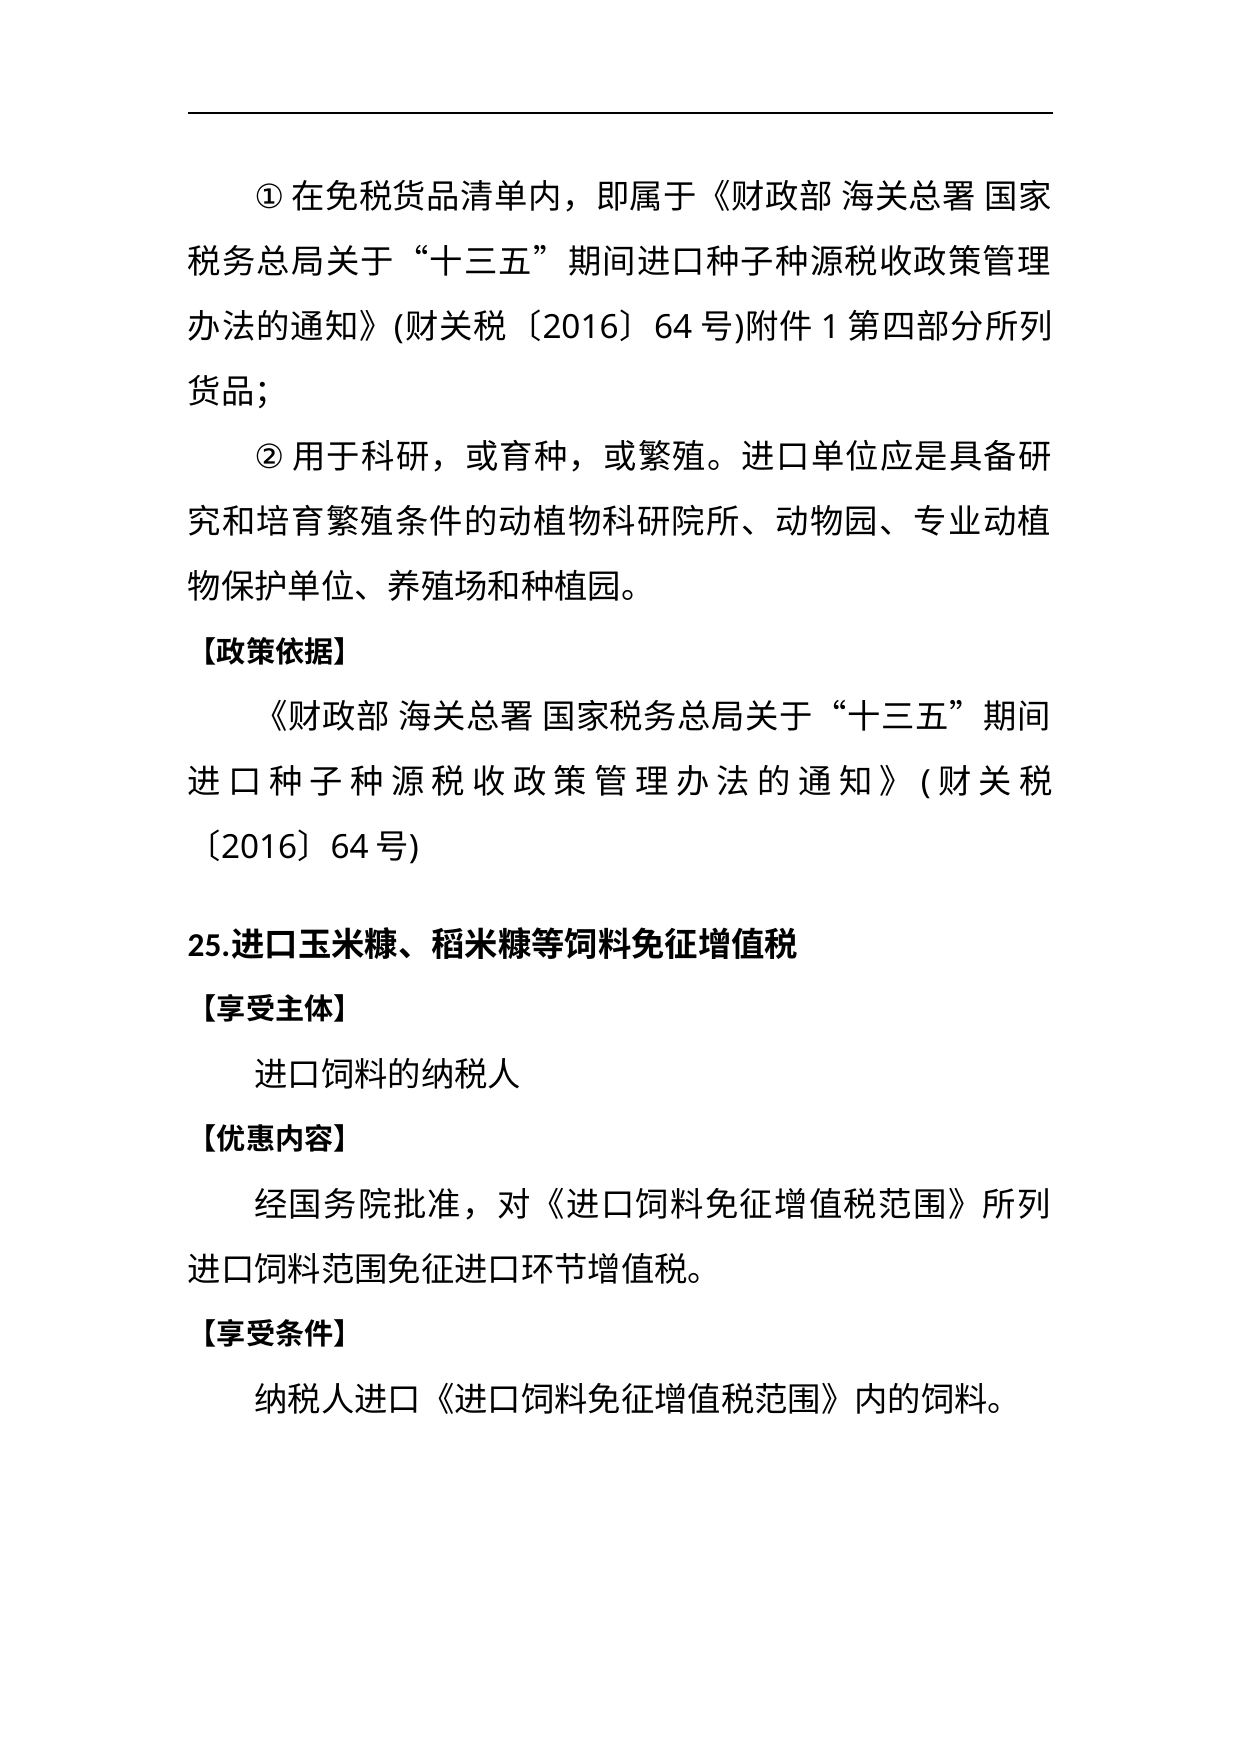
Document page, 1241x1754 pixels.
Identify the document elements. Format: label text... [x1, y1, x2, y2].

subtitle 进口玉米糠、稻米糠等饲料免征增值税 [187, 909, 1053, 974]
text 《财政部 海关总署 国家税务总局关于“十三五”期间进口种子种源税收政策管理办法的通知》(财关税〔2016〕64号) [187, 682, 1053, 877]
subtitle 【政策依据】 [187, 617, 1053, 682]
text ①在免税货品清单内，即属于《财政部 海关总署 国家税务总局关于“十三五”期间进口种子种源税收政策管理办法的通知》(财关税〔2016〕64号)附件1第四部分所列货品； [187, 162, 1053, 422]
text 纳税人进口《进口饲料免征增值税范围》内的饲料。 [187, 1364, 1053, 1429]
text 进口饲料的纳税人 [187, 1039, 1053, 1104]
subtitle 【享受条件】 [187, 1299, 1053, 1364]
text 经国务院批准，对《进口饲料免征增值税范围》所列进口饲料范围免征进口环节增值税。 [187, 1169, 1053, 1299]
subtitle 【享受主体】 [187, 974, 1053, 1039]
text ②用于科研，或育种，或繁殖。进口单位应是具备研究和培育繁殖条件的动植物科研院所、动物园、专业动植物保护单位、养殖场和种植园。 [187, 422, 1053, 617]
subtitle 【优惠内容】 [187, 1104, 1053, 1169]
